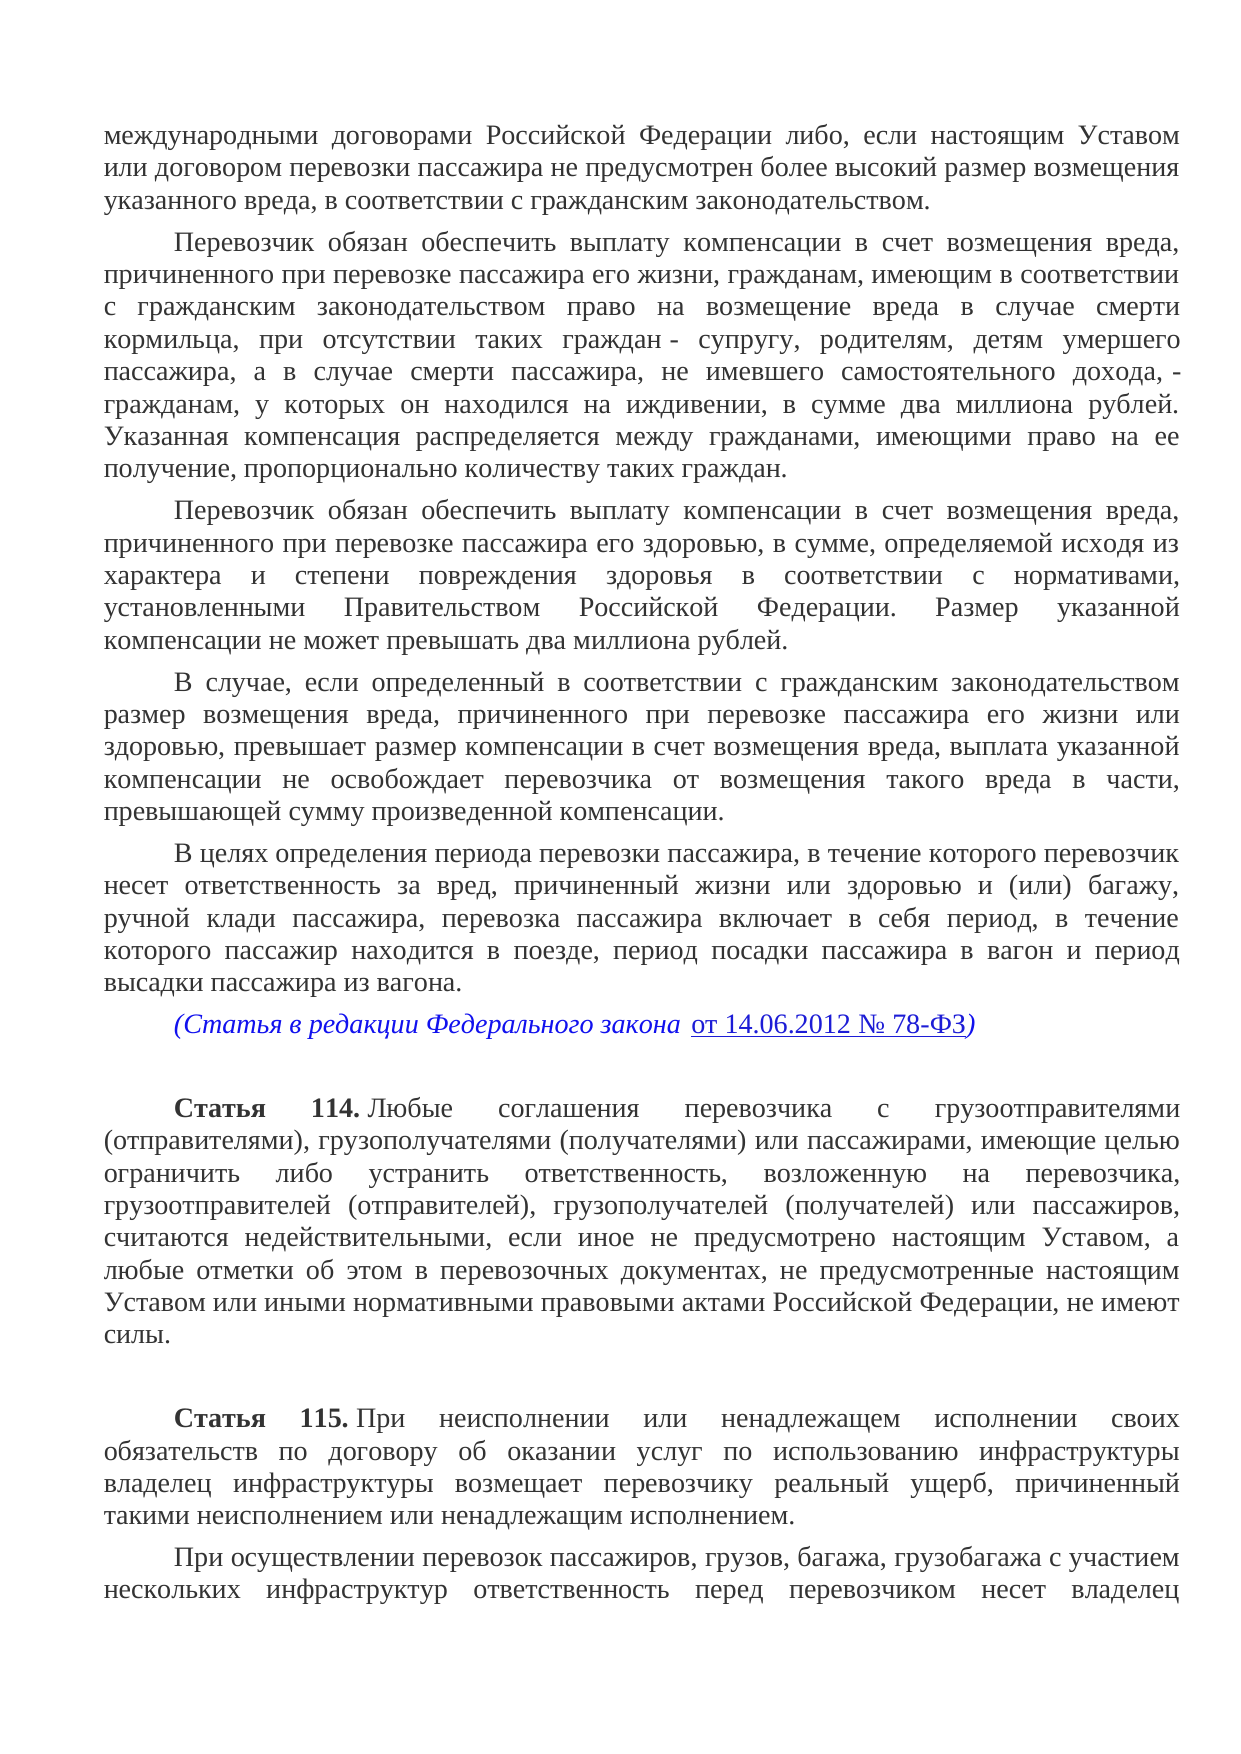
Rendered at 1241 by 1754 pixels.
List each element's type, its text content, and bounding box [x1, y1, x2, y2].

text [103, 1540, 1181, 1605]
text В целях определения периода перевозки пассажира, в течение которого перевозчик несет ответственность за вред, причиненный жизни или здоровью и (или) багажу, ручной клади пассажира, перевозка пассажира включает в себя период, в течение которого пассажир находится в поезде, период посадки пассажира в вагон и период высадки пассажира из вагона. [103, 836, 1181, 998]
text (Статья в редакции Федерального закона от 14.06.2012 № 78-ФЗ) [103, 1007, 1181, 1040]
text Перевозчик обязан обеспечить выплату компенсации в счет возмещения вреда, причиненного при перевозке пассажира его жизни, гражданам, имеющим в соответствии с гражданским законодательством право на возмещение вреда в случае смерти кормильца, при отсутствии таких граждан - супругу, родителям, детям умершего пассажира, а в случае смерти пассажира, не имевшего самостоятельного дохода, - гражданам, у которых он находился на иждивении, в сумме два миллиона рублей. Указанная компенсация распределяется между гражданами, имеющими право на ее получение, пропорционально количеству таких граждан. [103, 225, 1181, 484]
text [103, 118, 1181, 215]
text Перевозчик обязан обеспечить выплату компенсации в счет возмещения вреда, причиненного при перевозке пассажира его здоровью, в сумме, определяемой исходя из характера и степени повреждения здоровья в соответствии с нормативами, установленными Правительством Российской Федерации. Размер указанной компенсации не может превышать два миллиона рублей. [103, 493, 1181, 655]
text В случае, если определенный в соответствии с гражданским законодательством размер возмещения вреда, причиненного при перевозке пассажира его жизни или здоровью, превышает размер компенсации в счет возмещения вреда, выплата указанной компенсации не освобождает перевозчика от возмещения такого вреда в части, превышающей сумму произведенной компенсации. [103, 664, 1181, 827]
text Статья 115. При неисполнении или ненадлежащем исполнении своих обязательств по договору об оказании услуг по использованию инфраструктуры владелец инфраструктуры возмещает перевозчику реальный ущерб, причиненный такими неисполнением или ненадлежащим исполнением. [103, 1401, 1181, 1531]
text Статья 114. Любые соглашения перевозчика с грузоотправителями (отправителями), грузополучателями (получателями) или пассажирами, имеющие целью ограничить либо устранить ответственность, возложенную на перевозчика, грузоотправителей (отправителей), грузополучателей (получателей) или пассажиров, считаются недействительными, если иное не предусмотрено настоящим Уставом, а любые отметки об этом в перевозочных документах, не предусмотренные настоящим Уставом или иными нормативными правовыми актами Российской Федерации, не имеют силы. [103, 1091, 1181, 1350]
